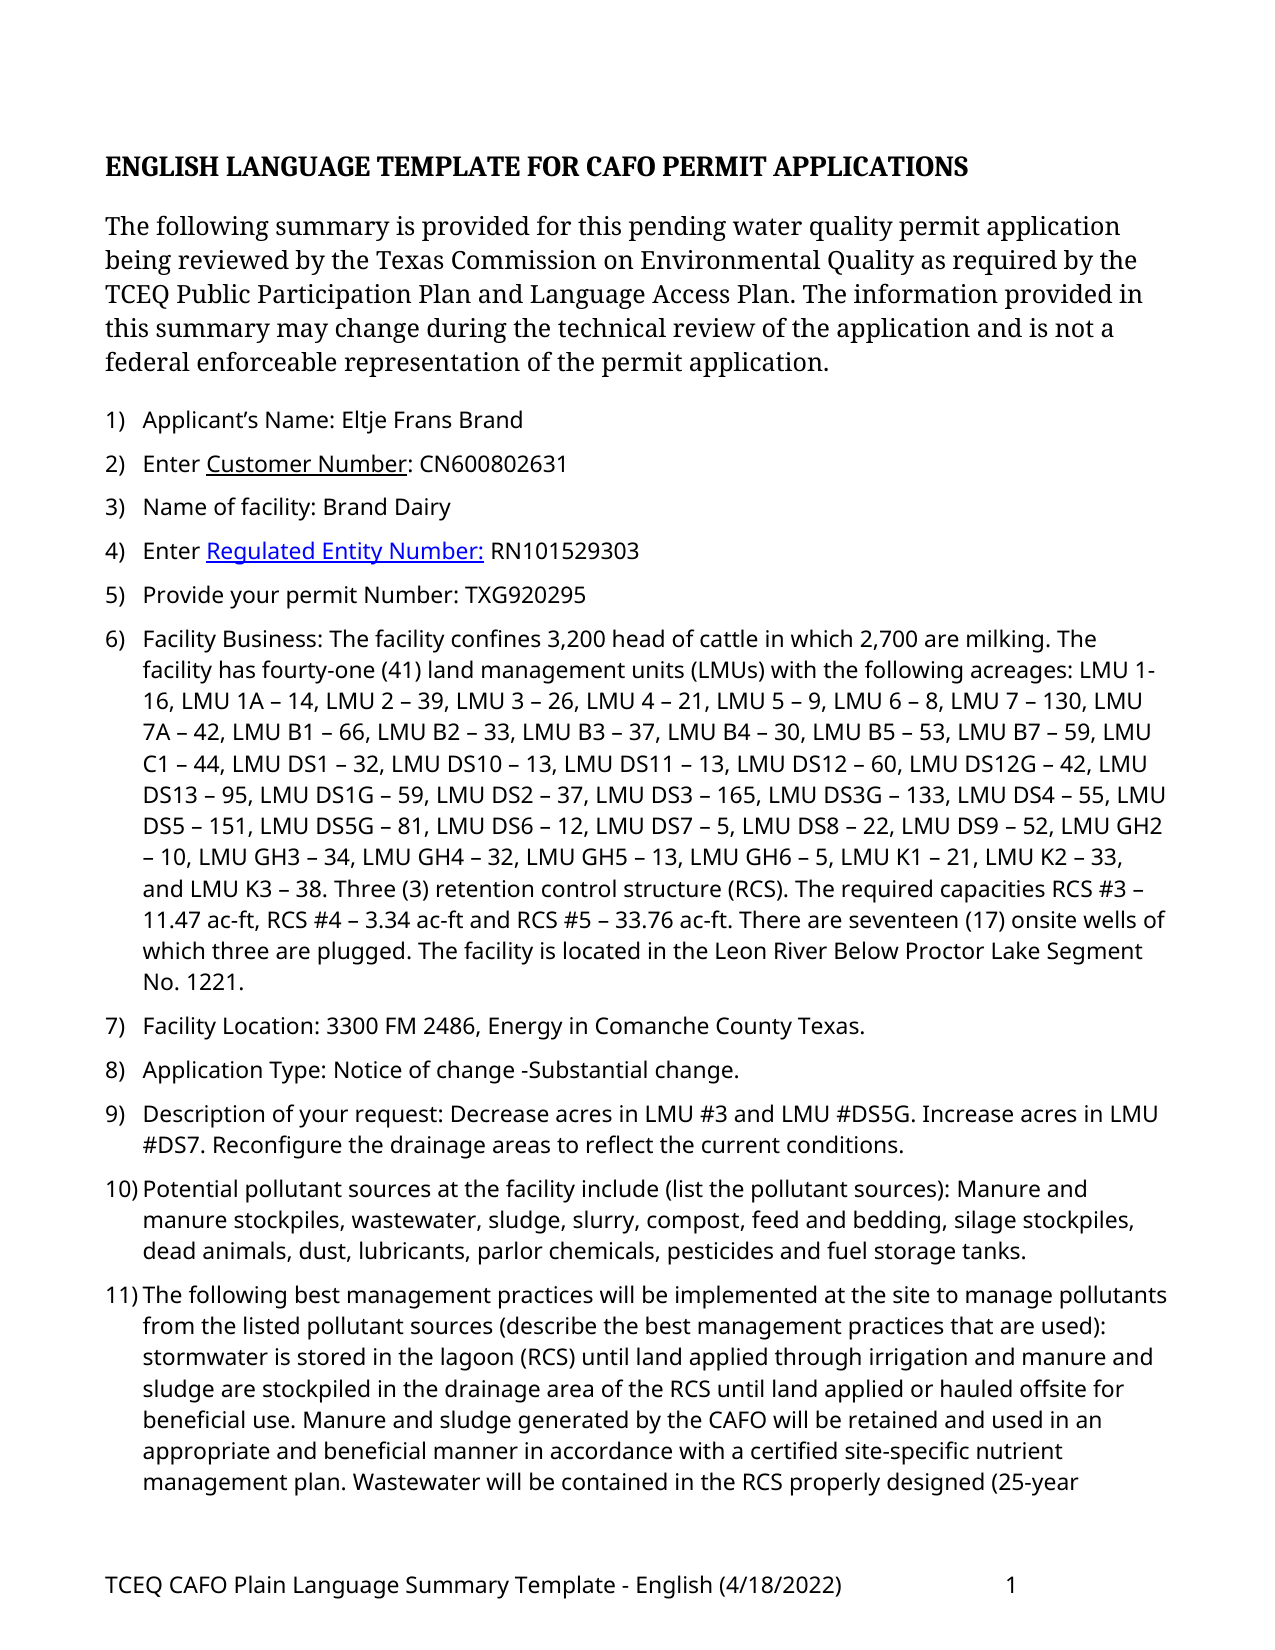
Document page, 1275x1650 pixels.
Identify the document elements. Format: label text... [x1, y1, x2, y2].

list : [105, 1098, 1170, 1160]
list : [105, 579, 1170, 610]
